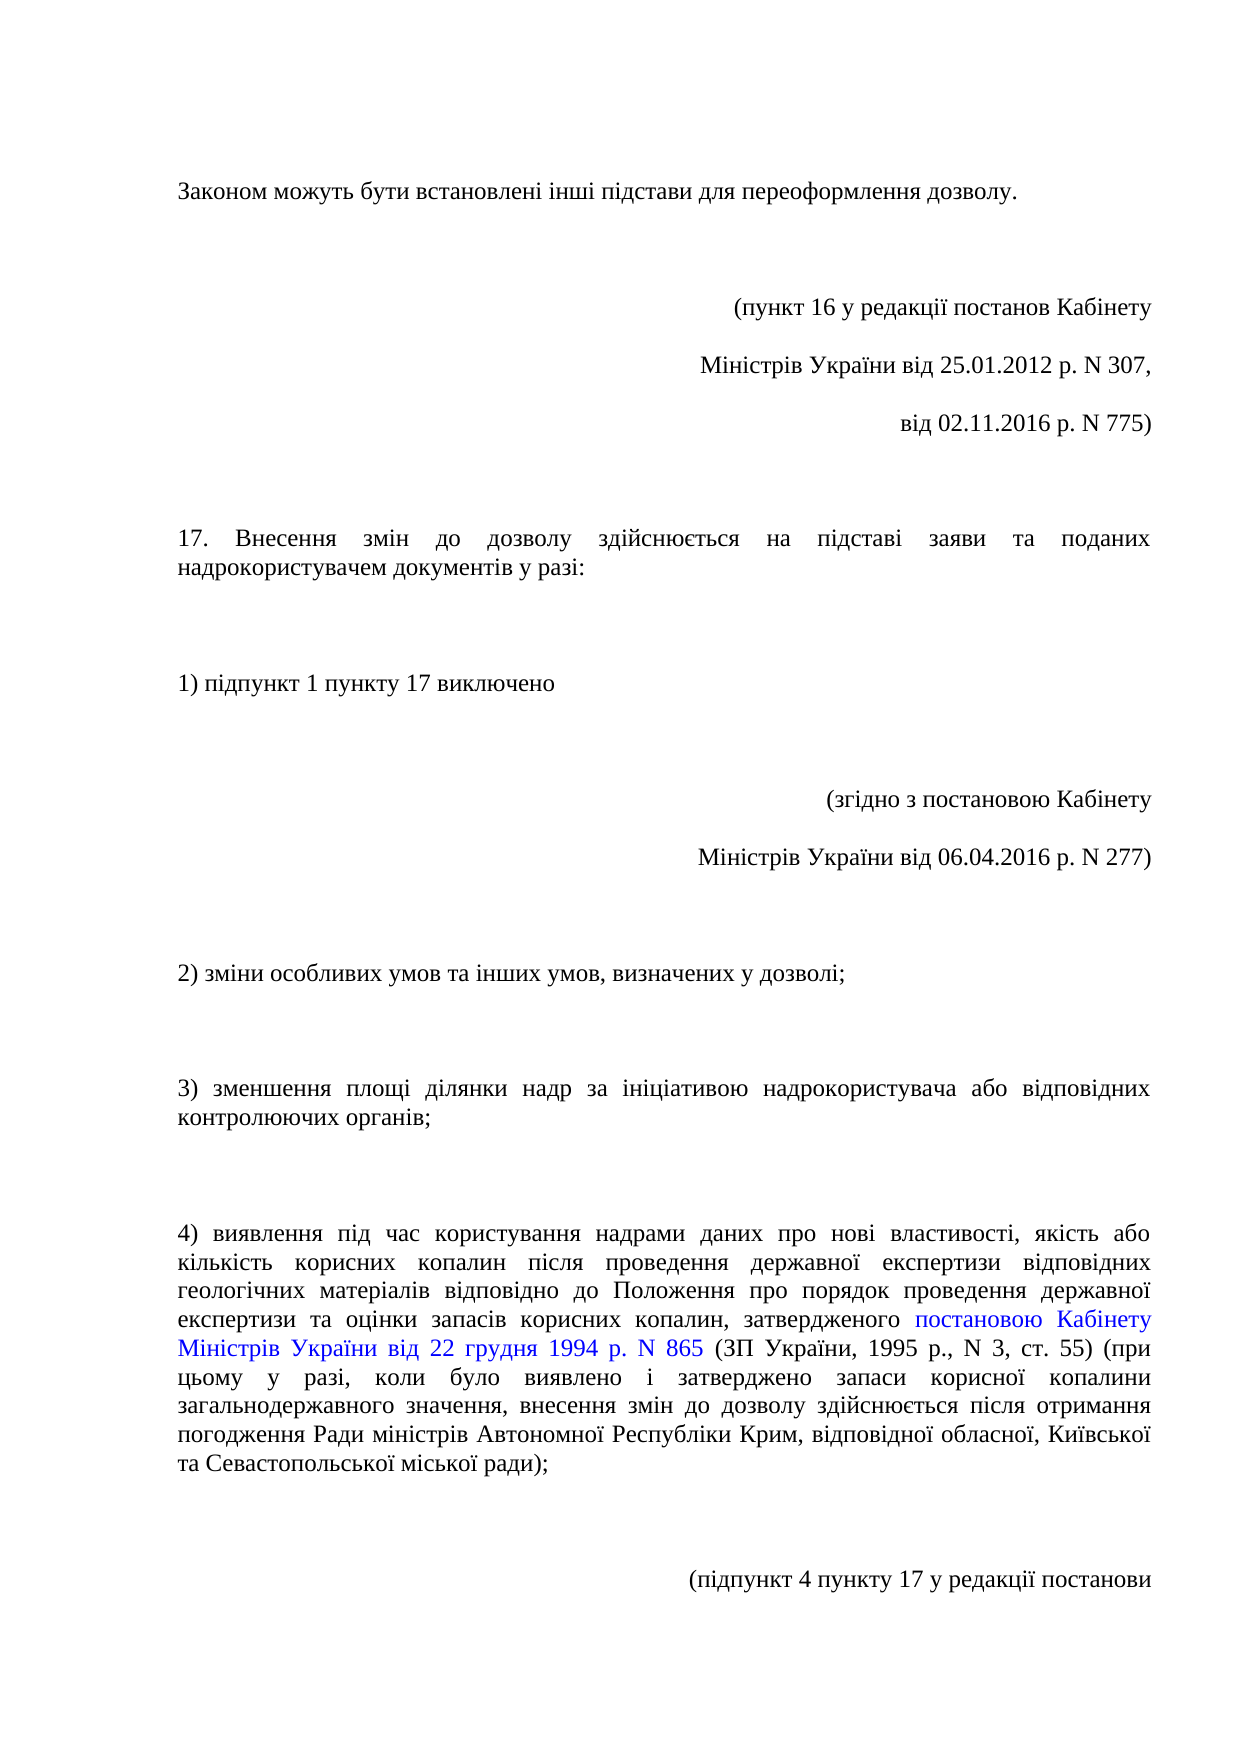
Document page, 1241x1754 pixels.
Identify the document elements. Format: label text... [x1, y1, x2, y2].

text (пункт 16 у редакції постанов Кабінету [177, 292, 1152, 321]
text 2) зміни особливих умов та інших умов, визначених у дозволі; [177, 958, 1152, 986]
text (підпункт 4 пункту 17 у редакції постанови [177, 1564, 1152, 1593]
text 3) зменшення площі ділянки надр за ініціативою надрокористувача або відповідних контролюючих органів; [177, 1073, 1152, 1131]
text Міністрів України від 06.04.2016 р. N 277) [177, 842, 1152, 871]
text Міністрів України від 25.01.2012 р. N 307, [177, 350, 1152, 378]
text 4) виявлення під час користування надрами даних про нові властивості, якість або кількість корисних копалин після проведення державної експертизи відповідних геологічних матеріалів відповідно до Положення про порядок проведення державної експертизи та оцінки запасів корисних копалин, затвердженого постановою Кабінету Міністрів України від 22 грудня 1994 р. N 865 (ЗП України, 1995 р., N 3, ст. 55) (при цьому у разі, коли було виявлено і затверджено запаси корисної копалини загальнодержавного значення, внесення змін до дозволу здійснюється після отримання погодження Ради міністрів Автономної Республіки Крим, відповідної обласної, Київської та Севастопольської міської ради); [177, 1218, 1152, 1477]
text (згідно з постановою Кабінету [177, 784, 1152, 813]
text 17. Внесення змін до дозволу здійснюється на підставі заяви та поданих надрокористувачем документів у разі: [177, 523, 1152, 581]
text Законом можуть бути встановлені інші підстави для переоформлення дозволу. [177, 176, 1152, 205]
text від 02.11.2016 р. N 775) [177, 408, 1152, 436]
text 1) підпункт 1 пункту 17 виключено [177, 668, 1152, 697]
